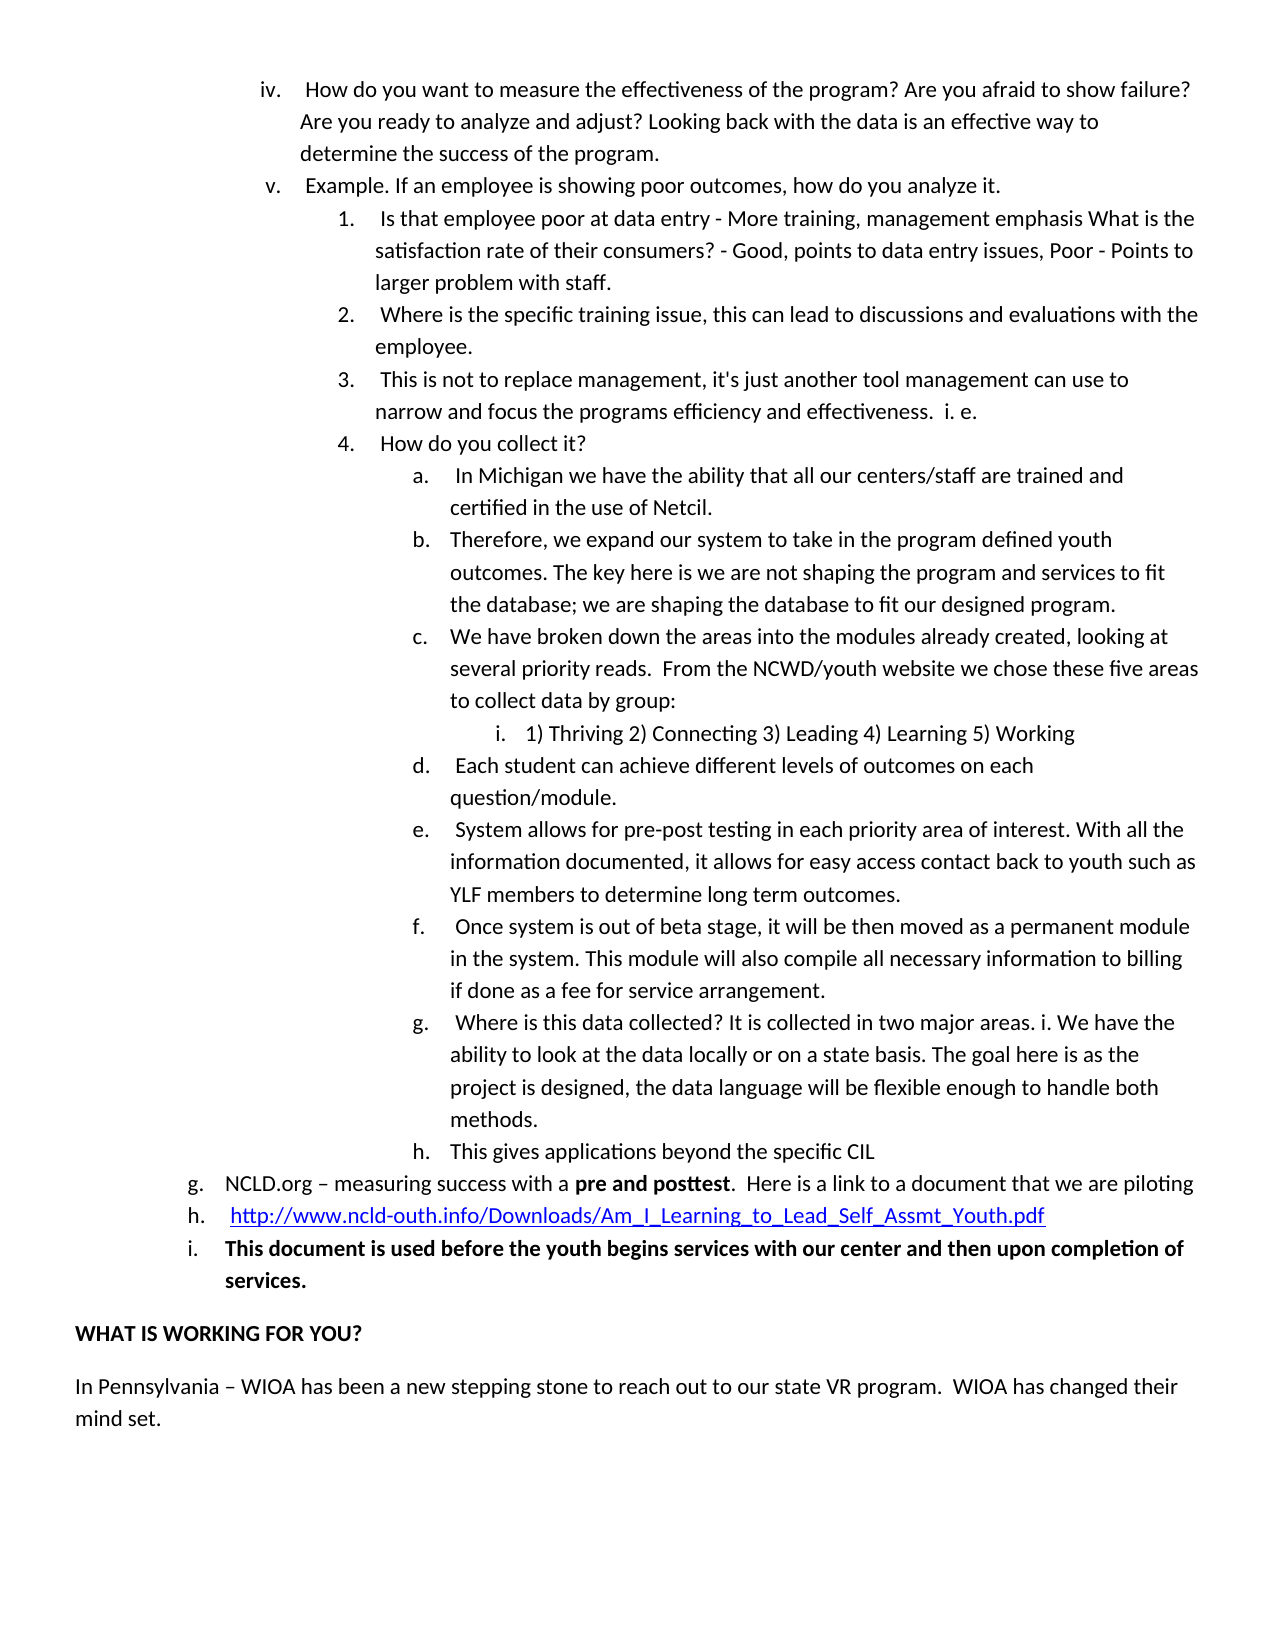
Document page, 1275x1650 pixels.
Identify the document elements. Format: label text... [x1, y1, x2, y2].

list Where is this data collected? It is collected in two major areas. i. We have the ability to look at the data locally or on a state basis. The goal here is as the project is designed, the data language will be flexible enough to handle both methods. [412, 1008, 1200, 1133]
list How do you want to measure the effectiveness of the program? Are you afraid to show failure? Are you ready to analyze and adjust? Looking back with the data is an effective way to determine the success of the program. [281, 75, 1200, 167]
text In Pennsylvania – WIOA has been a new stepping stone to reach out to our state VR program. WIOA has changed their mind set. [75, 1372, 1200, 1432]
list NCLD.org – measuring success with a pre and posttest. Here is a link to a document that we are piloting [187, 1169, 1200, 1197]
list In Michigan we have the ability that all our centers/staff are trained and certified in the use of Netcil. [412, 461, 1200, 521]
list Is that employee poor at data entry - More training, management emphasis What is the satisfaction rate of their consumers? - Good, points to data entry issues, Poor - Points to larger problem with staff. [337, 204, 1200, 296]
list Therefore, we expand our system to take in the program defined youth outcomes. The key here is we are not shaping the program and services to fit the database; we are shaping the database to fit our designed program. [412, 526, 1200, 618]
list Where is the specific training issue, this can lead to discussions and evaluations with the employee. [337, 300, 1200, 361]
list 1) Thriving 2) Connecting 3) Leading 4) Learning 5) Working [506, 719, 1200, 747]
list We have broken down the areas into the modules already created, looking at several priority reads. From the NCWD/youth website we chose these five areas to collect data by group: [412, 622, 1200, 714]
list This is not to replace management, it's just another tool management can use to narrow and focus the programs efficiency and effectiveness. i. e. [337, 365, 1200, 425]
list Each student can achieve different levels of outcomes on each question/module. [412, 751, 1200, 811]
list This gives applications beyond the specific CIL [412, 1137, 1200, 1165]
text WHAT IS WORKING FOR YOU? [75, 1319, 1200, 1347]
list Example. If an employee is showing poor outcomes, how do you analyze it. [281, 172, 1200, 199]
list How do you collect it? [337, 429, 1200, 457]
list This document is used before the youth begins services with our center and then upon completion of services. [187, 1234, 1200, 1294]
list System allows for pre-post testing in each priority area of interest. With all the information documented, it allows for easy access contact back to youth such as YLF members to determine long term outcomes. [412, 815, 1200, 908]
list Once system is out of beta stage, it will be then moved as a permanent module in the system. This module will also compile all necessary information to billing if done as a fee for service arrangement. [412, 912, 1200, 1004]
list http://www.ncld-outh.info/Downloads/Am_I_Learning_to_Lead_Self_Assmt_Youth.pdf [187, 1202, 1200, 1229]
